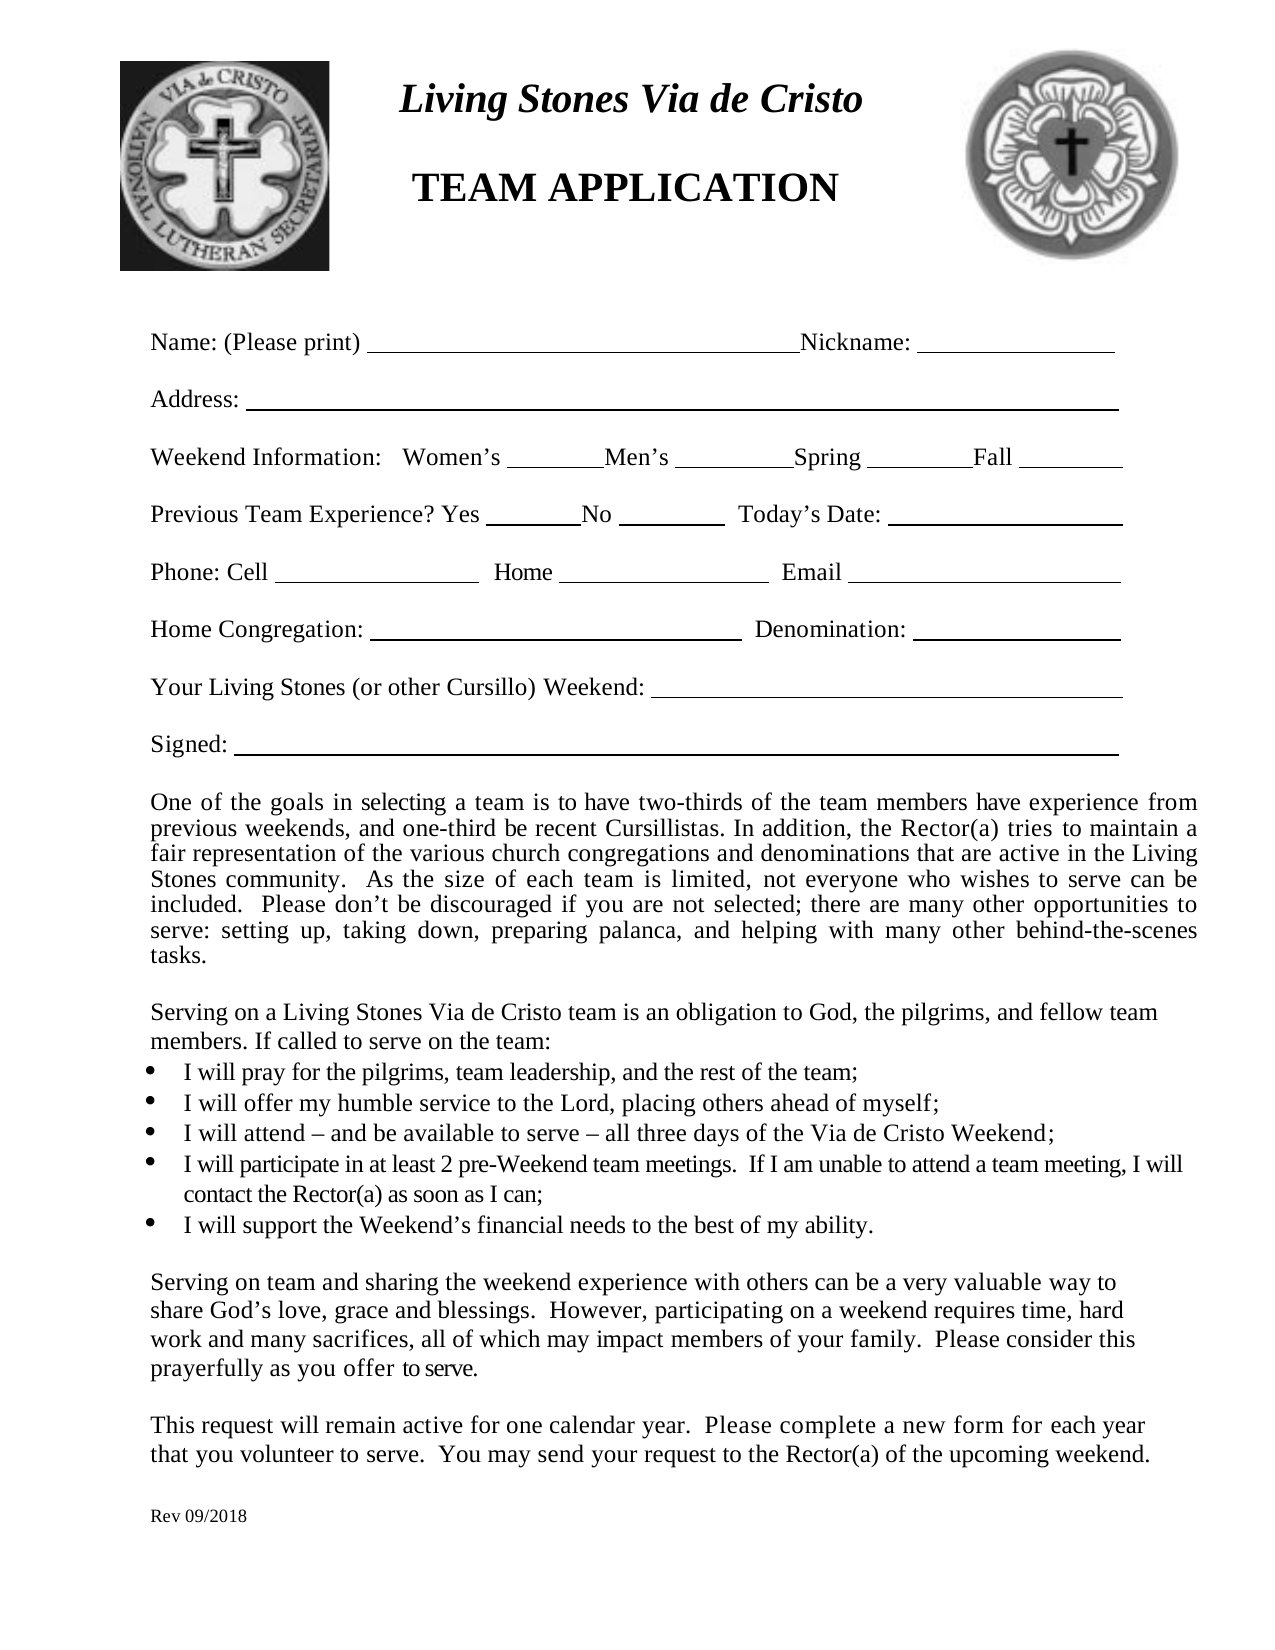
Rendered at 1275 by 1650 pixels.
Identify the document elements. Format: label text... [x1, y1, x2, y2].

picture [120, 61, 330, 271]
list I will support the Weekend’s financial needs to the best of my ability. [146, 1207, 1198, 1238]
text Serving on a Living Stones Via de Cristo team is an obligation to God, the pilgrims, and fellow team members. If called to serve on the team: [150, 997, 1198, 1055]
text Signed: [150, 733, 1198, 758]
text Rev 09/2018 [150, 1505, 277, 1527]
text TEAM APPLICATION [386, 170, 1198, 208]
text Serving on team and sharing the weekend experience with others can be a very valuable way to share God’s love, grace and blessings. However, participating on a weekend requires time, hard work and many sacrifices, all of which may impact members of your family. Please consider this prayerfully as you offer to serve. [150, 1267, 1151, 1382]
text Phone: Cell [150, 560, 487, 585]
text Living Stones Via de Cristo [399, 80, 1198, 123]
text This request will remain active for one calendar year. Please complete a new form for each year that you volunteer to serve. You may send your request to the Rector(a) of the upcoming weekend. [150, 1410, 1152, 1468]
text Weekend Information: Women’s Men’s Spring Fall [150, 445, 1198, 470]
list I will offer my humble service to the Lord, placing others ahead of myself; [146, 1085, 1198, 1116]
text Home [493, 560, 775, 585]
text Address: [150, 388, 1198, 413]
text Email [781, 560, 1198, 585]
text Your Living Stones (or other Cursillo) Weekend: [150, 675, 1198, 700]
text Today’s Date: [738, 503, 1198, 528]
picture [960, 45, 1186, 80]
text Previous Team Experience? Yes No [150, 503, 732, 528]
list I will participate in at least 2 pre-Weekend team meetings. If I am unable to attend a team meeting, I will contact the Rector(a) as soon as I can; [146, 1146, 1198, 1207]
list I will pray for the pilgrims, team leadership, and the rest of the team; [146, 1055, 1198, 1085]
text Denomination: [754, 618, 1198, 643]
text One of the goals in selecting a team is to have two-thirds of the team members have experience from previous weekends, and one-third be recent Cursillistas. In addition, the Rector(a) tries to maintain a fair representation of the various church congregations and denominations that are active in the Living Stones community. As the size of each team is limited, not everyone who wishes to serve can be included. Please don’t be discouraged if you are not selected; there are many other opportunities to serve: setting up, taking down, preparing palanca, and helping with many other behind-the-scenes tasks. [150, 790, 1198, 969]
text Home Congregation: [150, 618, 748, 643]
picture [960, 208, 1186, 266]
text Name: (Please print) Nickname: [150, 330, 1198, 355]
list I will attend – and be available to serve – all three days of the Via de Cristo Weekend; [146, 1116, 1198, 1146]
picture [960, 123, 1186, 170]
